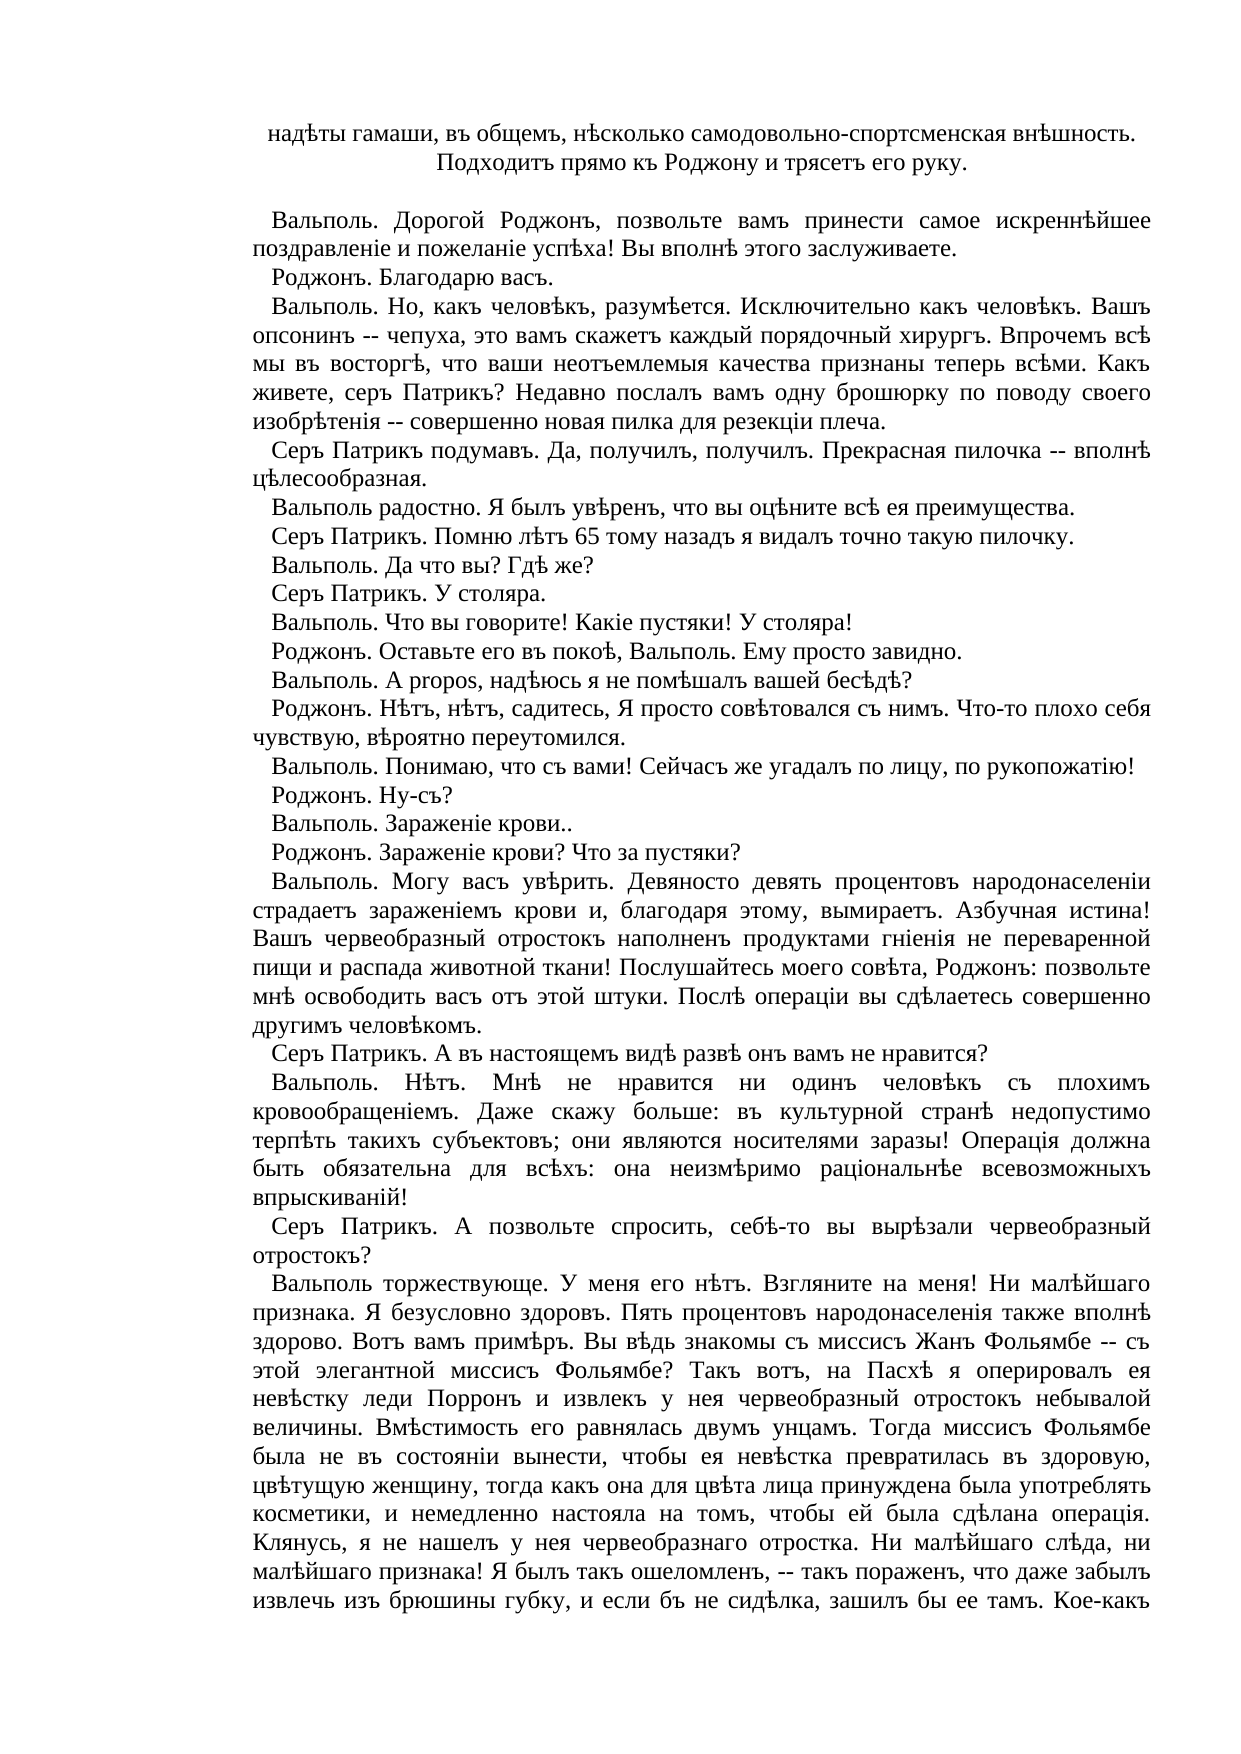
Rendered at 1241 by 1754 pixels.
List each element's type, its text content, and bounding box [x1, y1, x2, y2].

text Вальполь. Нѣтъ. Мнѣ не нравится ни одинъ человѣкъ съ плохимъ кровообращеніемъ. Даже скажу больше: въ культурной странѣ недопустимо терпѣть такихъ субъектовъ; они являются носителями заразы! Операція должна быть обязательна для всѣхъ: она неизмѣримо раціональнѣе всевозможныхъ впрыскиваній! [252, 1067, 1152, 1211]
text Вальполь. А propos, надѣюсь я не помѣшалъ вашей бесѣдѣ? [252, 665, 1152, 693]
text Серъ Патрикъ. У столяра. [252, 578, 1152, 607]
text Роджонъ. Ну-съ? [252, 780, 1152, 808]
text Серъ Патрикъ подумавъ. Да, получилъ, получилъ. Прекрасная пилочка -- вполнѣ цѣлесообразная. [252, 435, 1152, 492]
text Серъ Патрикъ. Помню лѣтъ 65 тому назадъ я видалъ точно такую пилочку. [252, 521, 1152, 550]
text Вальполь. Дорогой Роджонъ, позвольте вамъ принести самое искреннѣйшее поздравленіе и пожеланіе успѣха! Вы вполнѣ этого заслуживаете. [252, 205, 1152, 262]
text Вальполь. Понимаю, что съ вами! Сейчасъ же угадалъ по лицу, по рукопожатію! [252, 751, 1152, 780]
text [252, 118, 1152, 176]
text Серъ Патрикъ. А позвольте спросить, себѣ-то вы вырѣзали червеобразный отростокъ? [252, 1211, 1152, 1268]
text Роджонъ. Нѣтъ, нѣтъ, садитесь, Я просто совѣтовался съ нимъ. Что-то плохо себя чувствую, вѣроятно переутомился. [252, 693, 1152, 751]
text Роджонъ. Оставьте его въ покоѣ, Вальполь. Ему просто завидно. [252, 636, 1152, 665]
text Вальполь. Могу васъ увѣрить. Девяносто девять процентовъ народонаселеніи страдаетъ зараженіемъ крови и, благодаря этому, вымираетъ. Азбучная истина! Вашъ червеобразный отростокъ наполненъ продуктами гніенія не переваренной пищи и распада животной ткани! Послушайтесь моего совѣта, Роджонъ: позвольте мнѣ освободить васъ отъ этой штуки. Послѣ операціи вы сдѣлаетесь совершенно другимъ человѣкомъ. [252, 866, 1152, 1038]
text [252, 1268, 1152, 1613]
text Вальполь. Зараженіе крови.. [252, 808, 1152, 837]
text Вальполь. Что вы говорите! Какіе пустяки! У столяра! [252, 607, 1152, 636]
text Вальполь. Да что вы? Гдѣ же? [252, 550, 1152, 578]
text Роджонъ. Зараженіе крови? Что за пустяки? [252, 837, 1152, 866]
text Вальполь радостно. Я былъ увѣренъ, что вы оцѣните всѣ ея преимущества. [252, 492, 1152, 521]
text Роджонъ. Благодарю васъ. [252, 262, 1152, 291]
text Серъ Патрикъ. А въ настоящемъ видѣ развѣ онъ вамъ не нравится? [252, 1038, 1152, 1067]
text Вальполь. Но, какъ человѣкъ, разумѣется. Исключительно какъ человѣкъ. Вашъ опсонинъ -- чепуха, это вамъ скажетъ каждый порядочный хирургъ. Впрочемъ всѣ мы въ восторгѣ, что ваши неотъемлемыя качества признаны теперь всѣми. Какъ живете, серъ Патрикъ? Недавно послалъ вамъ одну брошюрку по поводу своего изобрѣтенія -- совершенно новая пилка для резекціи плеча. [252, 291, 1152, 435]
